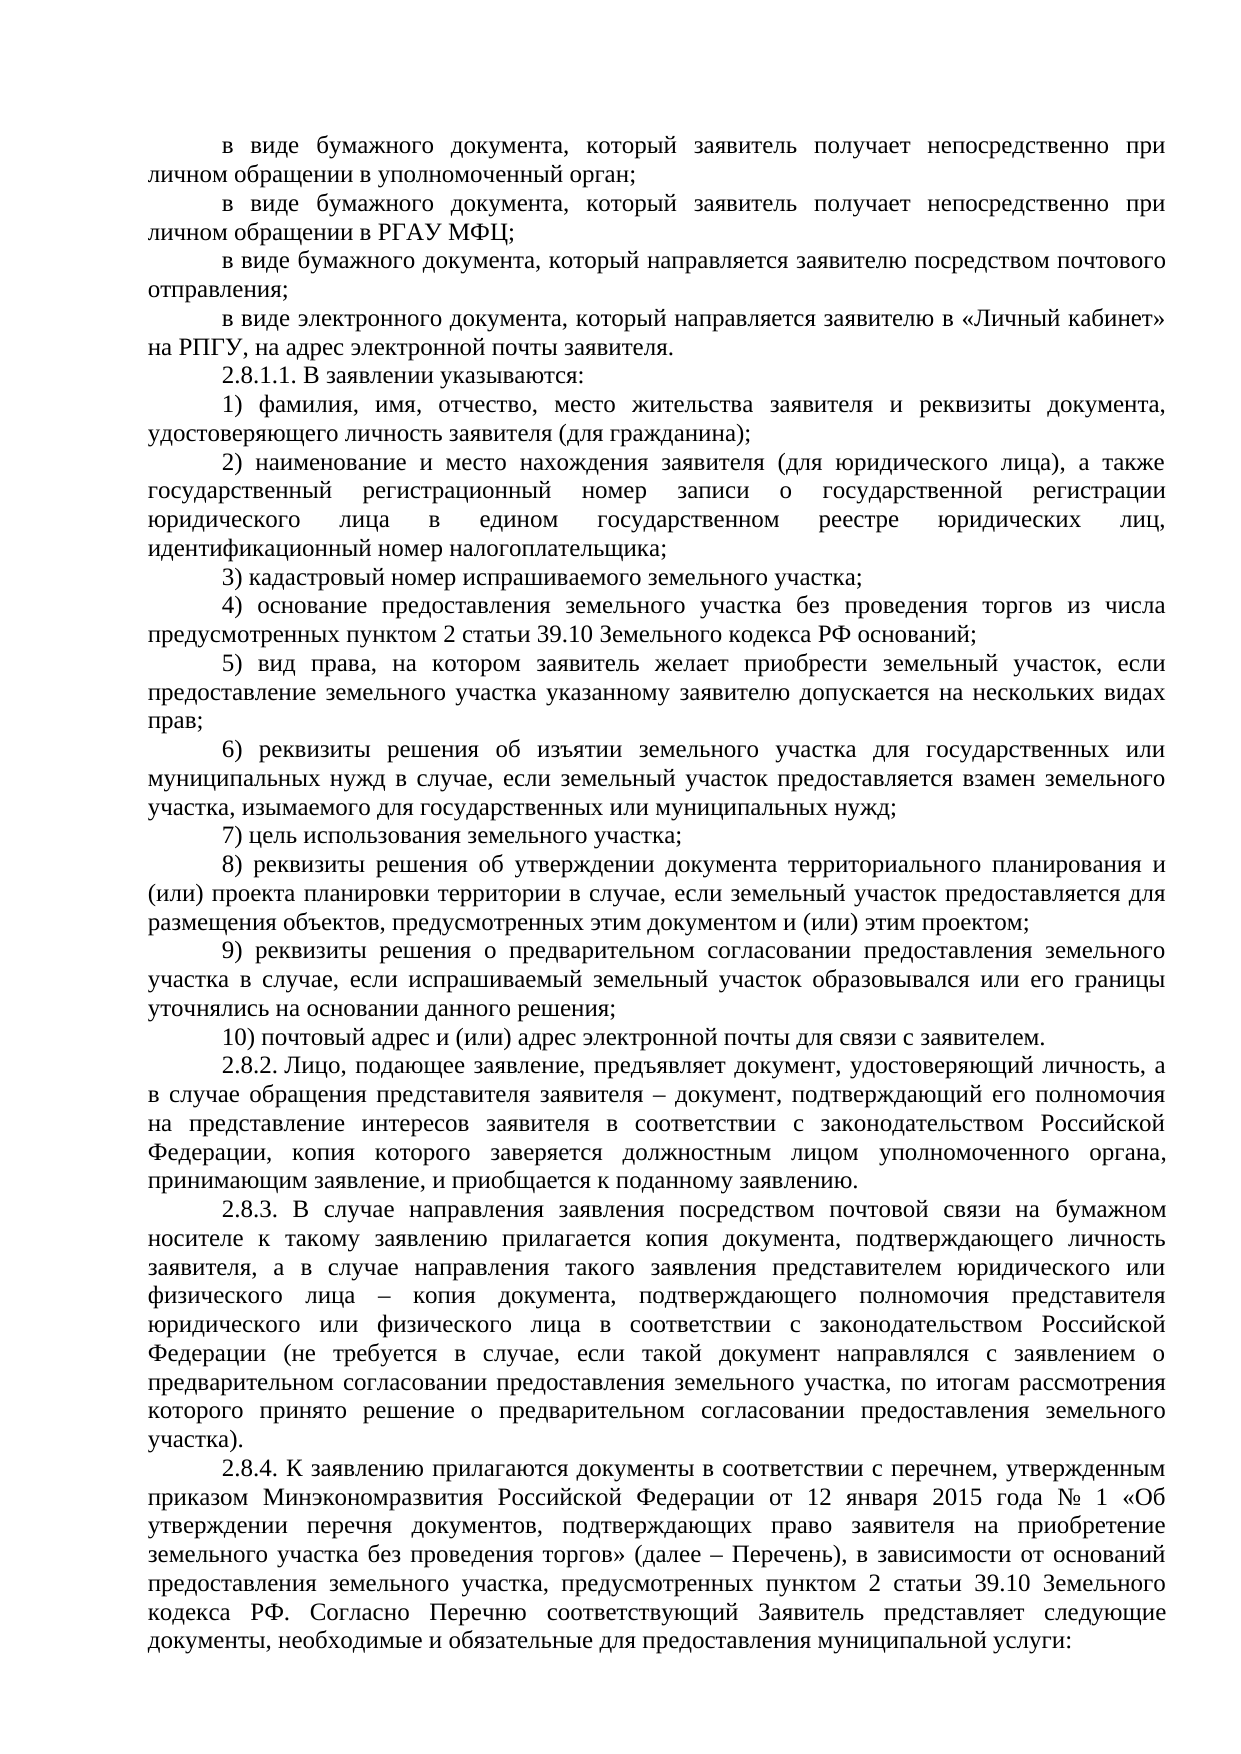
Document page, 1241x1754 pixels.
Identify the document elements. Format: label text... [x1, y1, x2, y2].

text 8) реквизиты решения об утверждении документа территориального планирования и (или) проекта планировки территории в случае, если земельный участок предоставляется для размещения объектов, предусмотренных этим документом и (или) этим проектом; [148, 849, 1167, 936]
text в виде бумажного документа, который заявитель получает непосредственно при личном обращении в уполномоченный орган; [148, 131, 1167, 188]
text 2.8.2. Лицо, подающее заявление, предъявляет документ, удостоверяющий личность, а в случае обращения представителя заявителя – документ, подтверждающий его полномочия на представление интересов заявителя в соответствии с законодательством Российской Федерации, копия которого заверяется должностным лицом уполномоченного органа, принимающим заявление, и приобщается к поданному заявлению. [148, 1051, 1167, 1194]
text в виде электронного документа, который направляется заявителю в «Личный кабинет» на РПГУ, на адрес электронной почты заявителя. [148, 303, 1167, 361]
text 6) реквизиты решения об изъятии земельного участка для государственных или муниципальных нужд в случае, если земельный участок предоставляется взамен земельного участка, изымаемого для государственных или муниципальных нужд; [148, 734, 1167, 821]
text в виде бумажного документа, который направляется заявителю посредством почтового отправления; [148, 246, 1167, 303]
text 2.8.3. В случае направления заявления посредством почтовой связи на бумажном носителе к такому заявлению прилагается копия документа, подтверждающего личность заявителя, а в случае направления такого заявления представителем юридического или физического лица – копия документа, подтверждающего полномочия представителя юридического или физического лица в соответствии с законодательством Российской Федерации (не требуется в случае, если такой документ направлялся с заявлением о предварительном согласовании предоставления земельного участка, по итогам рассмотрения которого принято решение о предварительном согласовании предоставления земельного участка). [148, 1194, 1167, 1453]
text 2.8.4. К заявлению прилагаются документы в соответствии с перечнем, утвержденным приказом Минэкономразвития Российской Федерации от 12 января 2015 года № 1 «Об утверждении перечня документов, подтверждающих право заявителя на приобретение земельного участка без проведения торгов» (далее – Перечень), в зависимости от оснований предоставления земельного участка, предусмотренных пунктом 2 статьи 39.10 Земельного кодекса РФ. Согласно Перечню соответствующий Заявитель представляет следующие документы, необходимые и обязательные для предоставления муниципальной услуги: [148, 1453, 1167, 1654]
text 2) наименование и место нахождения заявителя (для юридического лица), а также государственный регистрационный номер записи о государственной регистрации юридического лица в едином государственном реестре юридических лиц, идентификационный номер налогоплательщика; [148, 447, 1167, 562]
text 7) цель использования земельного участка; [148, 821, 1167, 849]
text 5) вид права, на котором заявитель желает приобрести земельный участок, если предоставление земельного участка указанному заявителю допускается на нескольких видах прав; [148, 648, 1167, 734]
text 4) основание предоставления земельного участка без проведения торгов из числа предусмотренных пунктом 2 статьи 39.10 Земельного кодекса РФ оснований; [148, 591, 1167, 648]
text 10) почтовый адрес и (или) адрес электронной почты для связи с заявителем. [148, 1022, 1167, 1051]
text в виде бумажного документа, который заявитель получает непосредственно при личном обращении в РГАУ МФЦ; [148, 188, 1167, 246]
text 2.8.1.1. В заявлении указываются: [148, 361, 1167, 389]
text 1) фамилия, имя, отчество, место жительства заявителя и реквизиты документа, удостоверяющего личность заявителя (для гражданина); [148, 389, 1167, 447]
text 3) кадастровый номер испрашиваемого земельного участка; [148, 562, 1167, 591]
text 9) реквизиты решения о предварительном согласовании предоставления земельного участка в случае, если испрашиваемый земельный участок образовывался или его границы уточнялись на основании данного решения; [148, 936, 1167, 1022]
